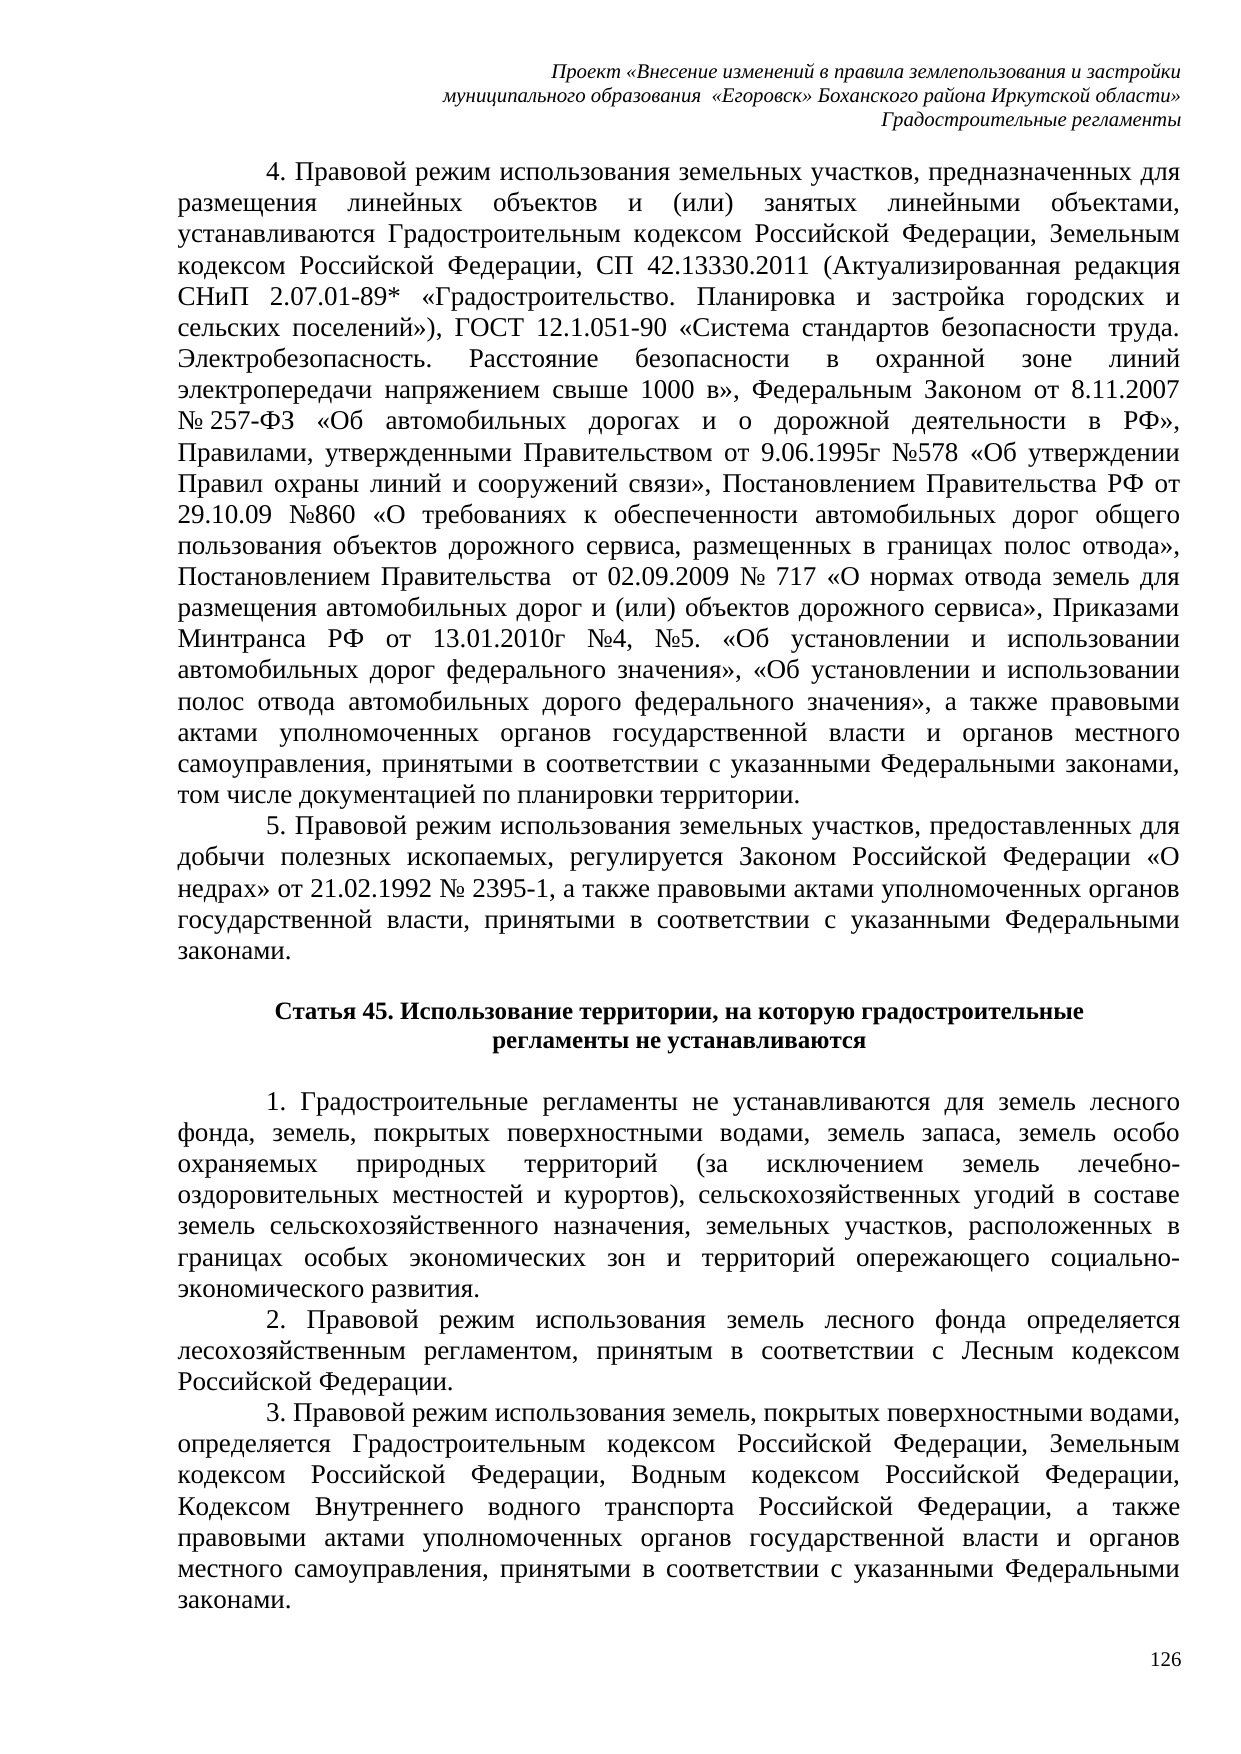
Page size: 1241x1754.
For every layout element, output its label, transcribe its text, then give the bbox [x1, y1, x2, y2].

text 5. Правовой режим использования земельных участков, предоставленных для добычи полезных ископаемых, регулируется Законом Российской Федерации «О недрах» от 21.02.1992 № 2395-1, а также правовыми актами уполномоченных органов государственной власти, принятыми в соответствии с указанными Федеральными законами. [177, 809, 1181, 965]
subtitle Статья 45. Использование территории, на которую градостроительные регламенты не устанавливаются [266, 996, 1092, 1054]
text 2. Правовой режим использования земель лесного фонда определяется лесохозяйственным регламентом, принятым в соответствии с Лесным кодексом Российской Федерации. [177, 1303, 1181, 1396]
text 1. Градостроительные регламенты не устанавливаются для земель лесного фонда, земель, покрытых поверхностными водами, земель запаса, земель особо охраняемых природных территорий (за исключением земель лечебно-оздоровительных местностей и курортов), сельскохозяйственных угодий в составе земель сельскохозяйственного назначения, земельных участков, расположенных в границах особых экономических зон и территорий опережающего социально-экономического развития. [177, 1085, 1181, 1303]
text 3. Правовой режим использования земель, покрытых поверхностными водами, определяется Градостроительным кодексом Российской Федерации, Земельным кодексом Российской Федерации, Водным кодексом Российской Федерации, Кодексом Внутреннего водного транспорта Российской Федерации, а также правовыми актами уполномоченных органов государственной власти и органов местного самоуправления, принятыми в соответствии с указанными Федеральными законами. [177, 1396, 1181, 1614]
text 4. Правовой режим использования земельных участков, предназначенных для размещения линейных объектов и (или) занятых линейными объектами, устанавливаются Градостроительным кодексом Российской Федерации, Земельным кодексом Российской Федерации, СП 42.13330.2011 (Актуализированная редакция СНиП 2.07.01-89* «Градостроительство. Планировка и застройка городских и сельских поселений»), ГОСТ 12.1.051-90 «Система стандартов безопасности труда. Электробезопасность. Расстояние безопасности в охранной зоне линий электропередачи напряжением свыше 1000 в», Федеральным Законом от 8.11.2007 № 257-ФЗ «Об автомобильных дорогах и о дорожной деятельности в РФ», Правилами, утвержденными Правительством от 9.06.1995г №578 «Об утверждении Правил охраны линий и сооружений связи», Постановлением Правительства РФ от 29.10.09 №860 «О требованиях к обеспеченности автомобильных дорог общего пользования объектов дорожного сервиса, размещенных в границах полос отвода», Постановлением Правительства от 02.09.2009 № 717 «О нормах отвода земель для размещения автомобильных дорог и (или) объектов дорожного сервиса», Приказами Минтранса РФ от 13.01.2010г №4, №5. «Об установлении и использовании автомобильных дорог федерального значения», «Об установлении и использовании полос отвода автомобильных дорого федерального значения», а также правовыми актами уполномоченных органов государственной власти и органов местного самоуправления, принятыми в соответствии с указанными Федеральными законами, том числе документацией по планировки территории. [177, 155, 1181, 809]
